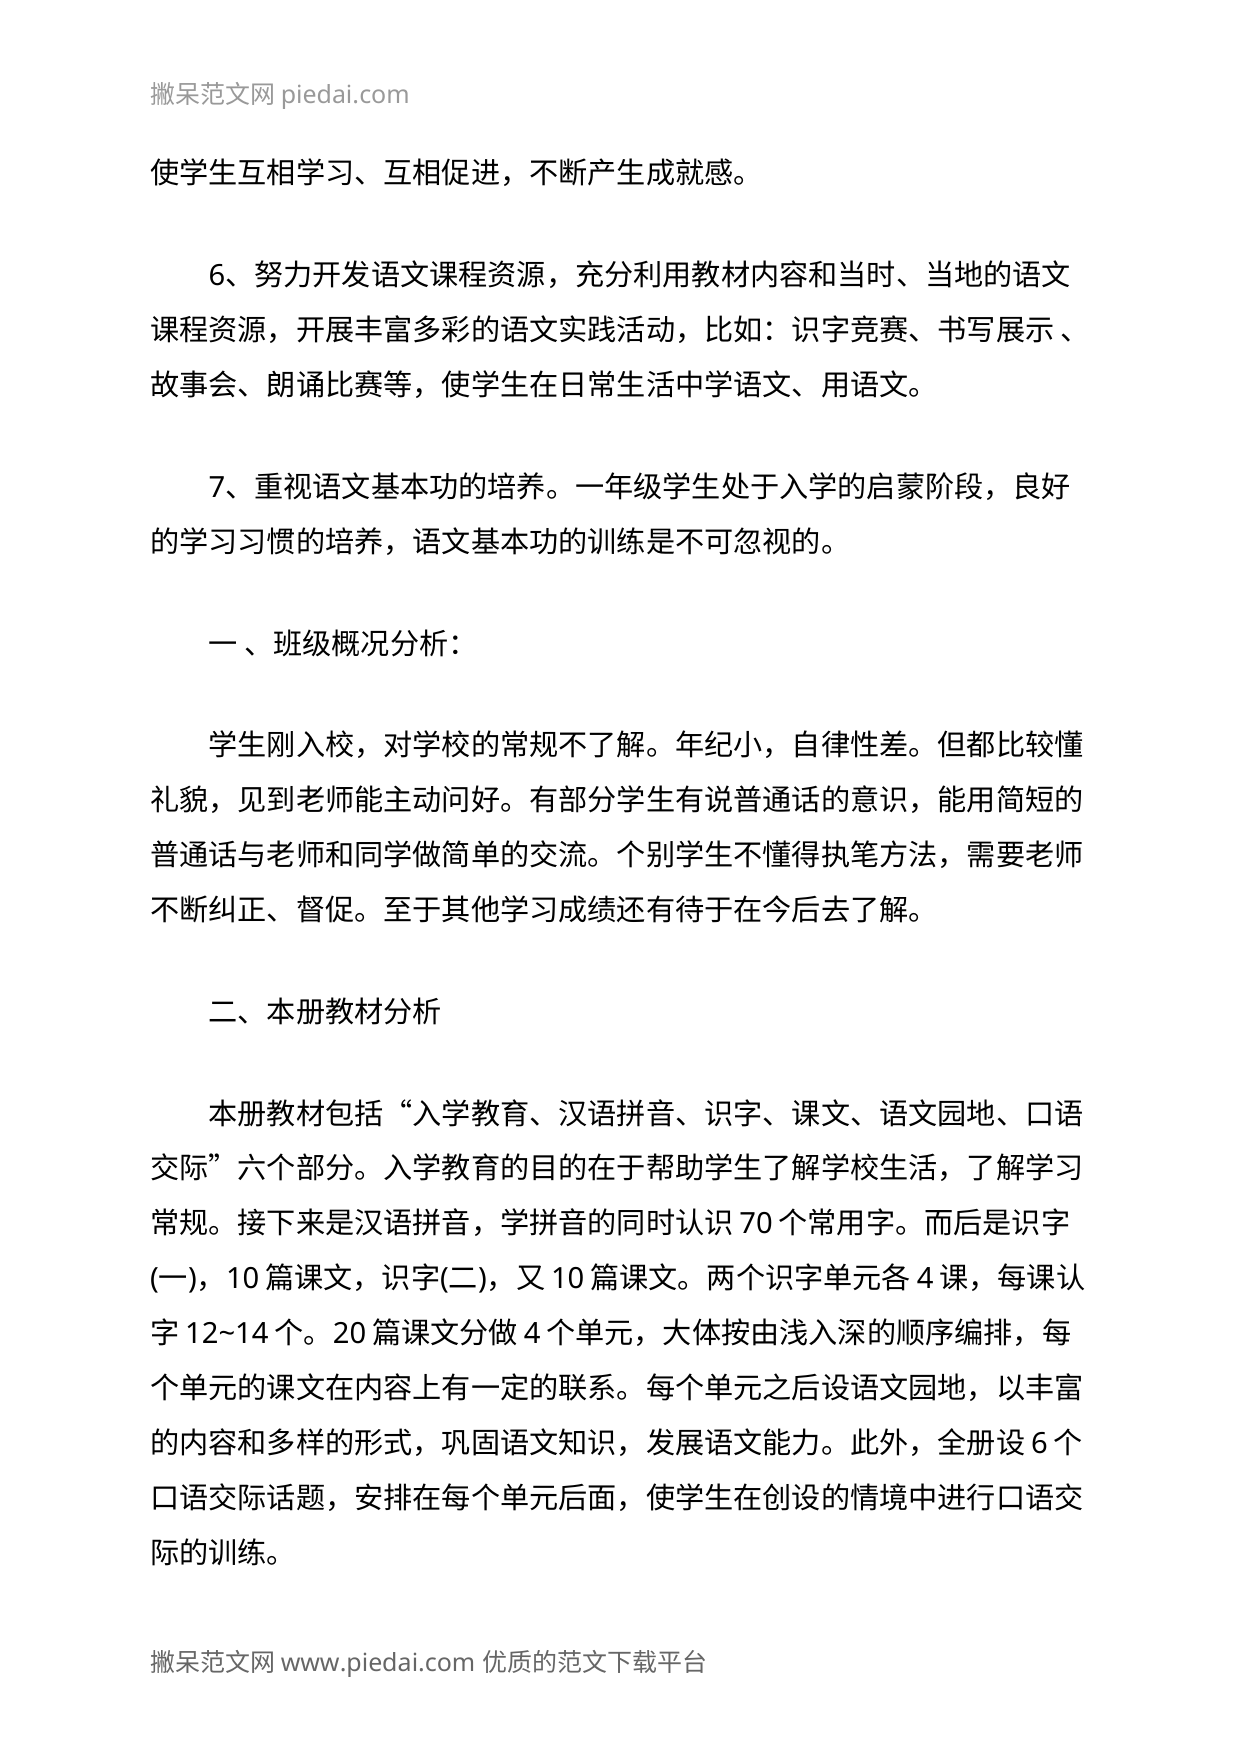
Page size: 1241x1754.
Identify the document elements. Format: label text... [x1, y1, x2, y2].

text 7、重视语文基本功的培养。一年级学生处于入学的启蒙阶段，良好的学习习惯的培养，语文基本功的训练是不可忽视的。 [150, 463, 1090, 561]
text 学生刚入校，对学校的常规不了解。年纪小，自律性差。但都比较懂礼貌，见到老师能主动问好。有部分学生有说普通话的意识，能用简短的普通话与老师和同学做简单的交流。个别学生不懂得执笔方法，需要老师不断纠正、督促。至于其他学习成绩还有待于在今后去了解。 [150, 722, 1090, 929]
text 6、努力开发语文课程资源，充分利用教材内容和当时、当地的语文课程资源，开展丰富多彩的语文实践活动，比如：识字竞赛、书写展示 、故事会、朗诵比赛等，使学生在日常生活中学语文、用语文。 [150, 252, 1090, 404]
text 本册教材包括“入学教育、汉语拼音、识字、课文、语文园地、口语交际”六个部分。入学教育的目的在于帮助学生了解学校生活，了解学习常规。接下来是汉语拼音，学拼音的同时认识70个常用字。而后是识字(一)，10篇课文，识字(二)，又10篇课文。两个识字单元各4课，每课认字12~14个。20篇课文分做4个单元，大体按由浅入深的顺序编排，每个单元的课文在内容上有一定的联系。每个单元之后设语文园地，以丰富的内容和多样的形式，巩固语文知识，发展语文能力。此外，全册设6个口语交际话题，安排在每个单元后面，使学生在创设的情境中进行口语交际的训练。 [150, 1090, 1090, 1572]
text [150, 150, 1090, 192]
text 二、本册教材分析 [150, 988, 1090, 1031]
text 一 、班级概况分析： [150, 620, 1090, 662]
